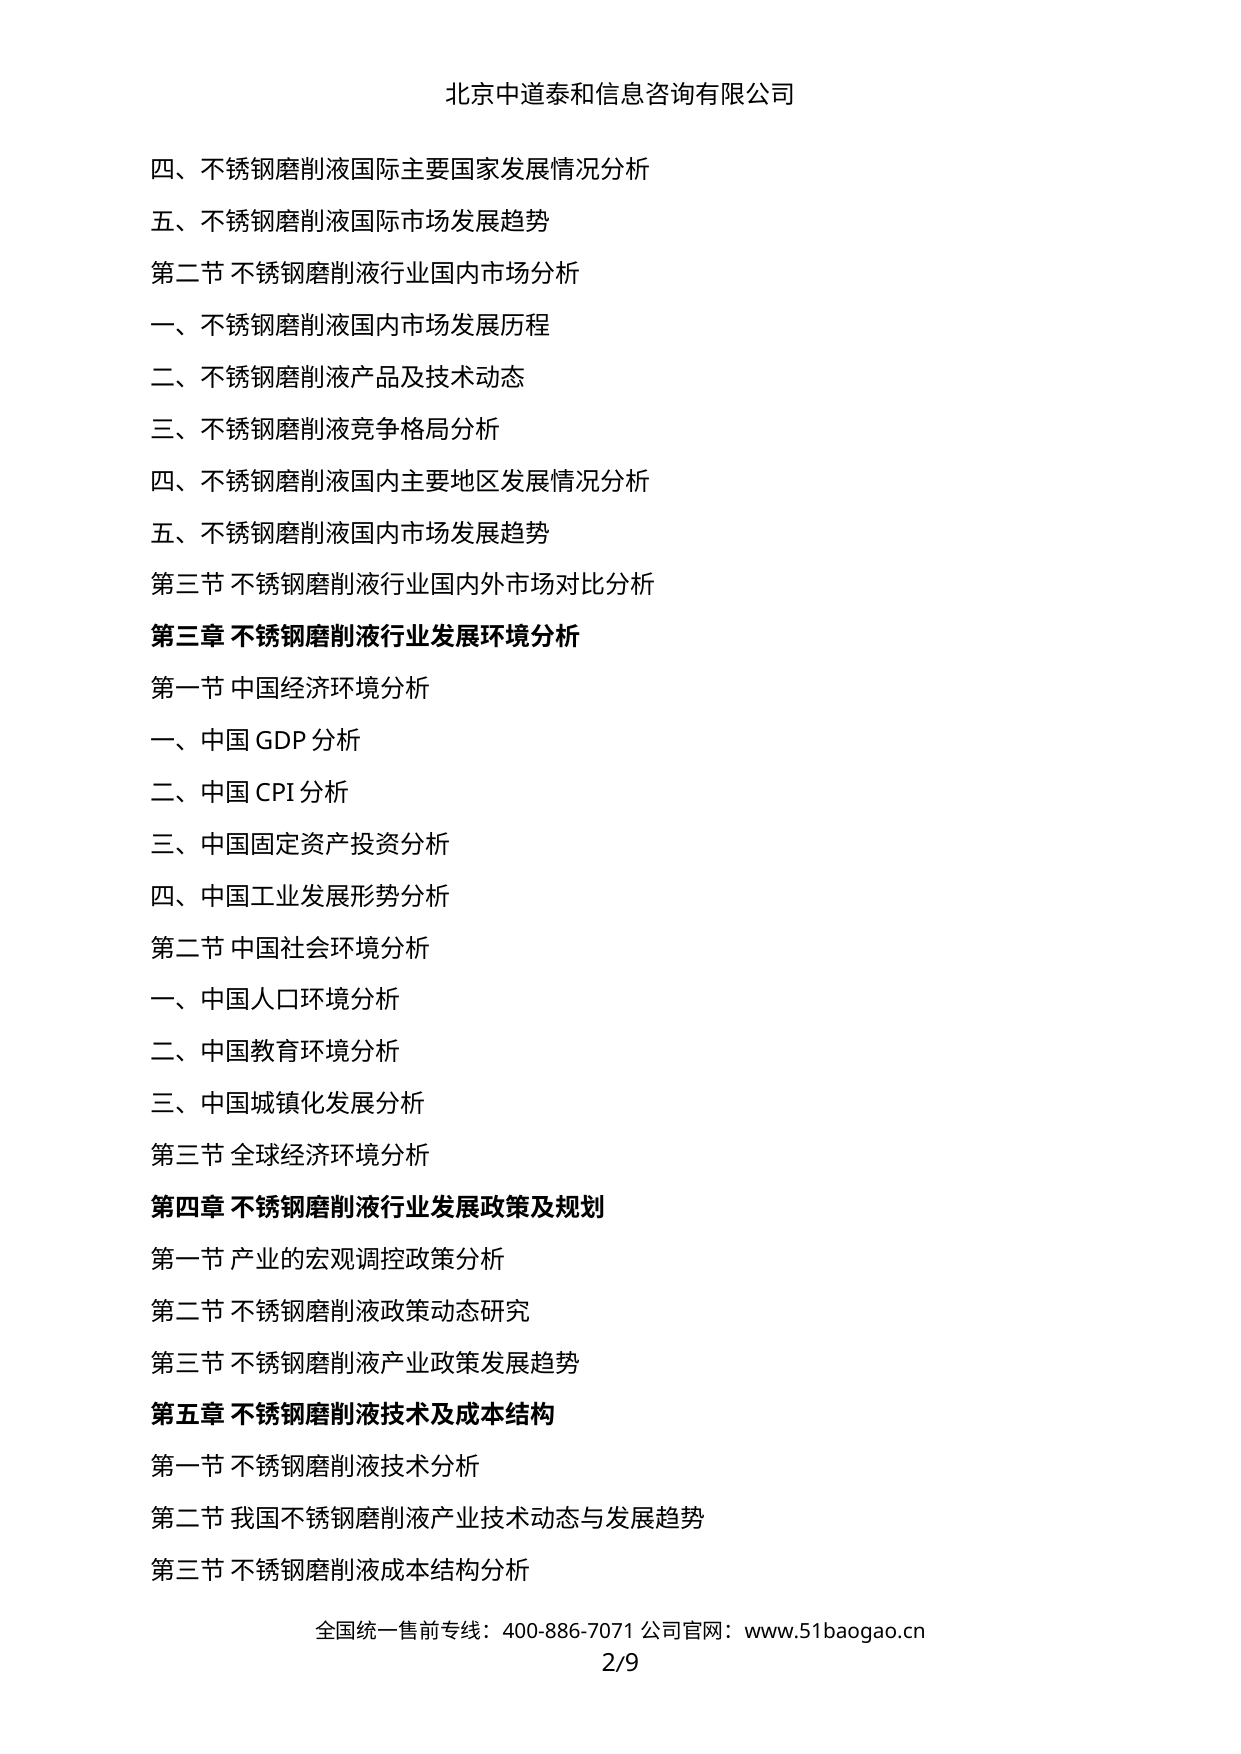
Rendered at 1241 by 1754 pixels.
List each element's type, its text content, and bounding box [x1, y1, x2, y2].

text 第三节 不锈钢磨削液行业国内外市场对比分析 [150, 565, 1090, 601]
text 四、不锈钢磨削液国内主要地区发展情况分析 [150, 461, 1090, 497]
text 一、中国人口环境分析 [150, 980, 1090, 1016]
text 第五章 不锈钢磨削液技术及成本结构 [150, 1395, 1090, 1431]
text 三、中国固定资产投资分析 [150, 824, 1090, 861]
text 三、不锈钢磨削液竞争格局分析 [150, 409, 1090, 446]
text 第二节 我国不锈钢磨削液产业技术动态与发展趋势 [150, 1499, 1090, 1535]
text 第一节 产业的宏观调控政策分析 [150, 1239, 1090, 1276]
text 第三节 不锈钢磨削液成本结构分析 [150, 1551, 1090, 1587]
text 第三节 全球经济环境分析 [150, 1136, 1090, 1172]
text 第一节 不锈钢磨削液技术分析 [150, 1447, 1090, 1483]
text 第二节 不锈钢磨削液行业国内市场分析 [150, 254, 1090, 290]
text 一、不锈钢磨削液国内市场发展历程 [150, 306, 1090, 342]
text 第二节 不锈钢磨削液政策动态研究 [150, 1291, 1090, 1327]
text 第二节 中国社会环境分析 [150, 928, 1090, 964]
text 一、中国GDP分析 [150, 721, 1090, 757]
text 二、中国CPI分析 [150, 772, 1090, 809]
text 第一节 中国经济环境分析 [150, 669, 1090, 705]
text 二、中国教育环境分析 [150, 1032, 1090, 1068]
text 四、中国工业发展形势分析 [150, 876, 1090, 912]
text 三、中国城镇化发展分析 [150, 1084, 1090, 1120]
text 二、不锈钢磨削液产品及技术动态 [150, 357, 1090, 394]
text 第四章 不锈钢磨削液行业发展政策及规划 [150, 1187, 1090, 1224]
text 第三章 不锈钢磨削液行业发展环境分析 [150, 617, 1090, 653]
text 四、不锈钢磨削液国际主要国家发展情况分析 [150, 150, 1090, 186]
text 第三节 不锈钢磨削液产业政策发展趋势 [150, 1343, 1090, 1379]
text 五、不锈钢磨削液国内市场发展趋势 [150, 513, 1090, 549]
text 五、不锈钢磨削液国际市场发展趋势 [150, 202, 1090, 238]
